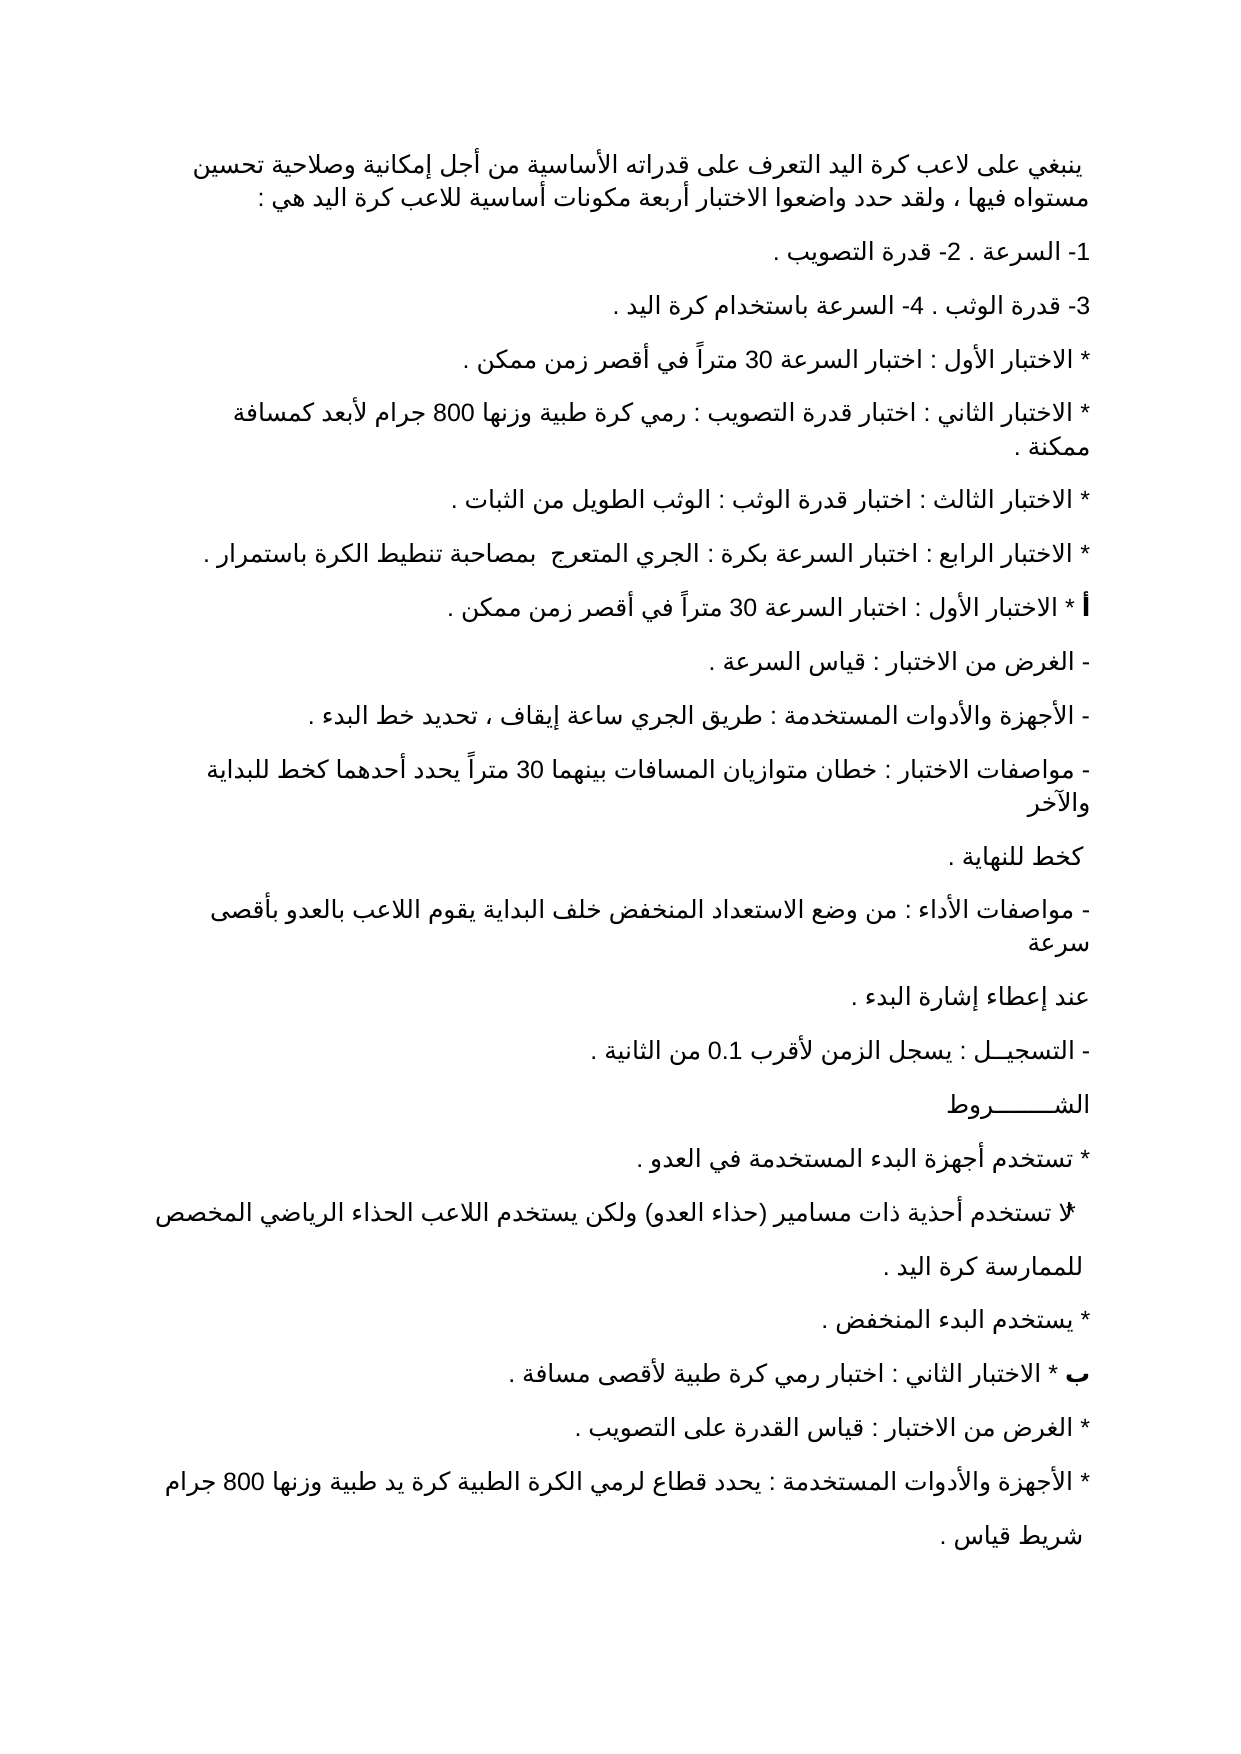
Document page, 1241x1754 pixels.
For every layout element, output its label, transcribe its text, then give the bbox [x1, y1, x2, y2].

text * الاختبار الثالث : اختبار قدرة الوثب : الوثب الطويل من الثبات . [150, 485, 1090, 514]
text - مواصفات الأداء : من وضع الاستعداد المنخفض خلف البداية يقوم اللاعب بالعدو بأقصى سرعة [150, 895, 1090, 957]
text للممارسة كرة اليد . [150, 1251, 1090, 1280]
text * الاختبار الأول : اختبار السرعة 30 متراً في أقصر زمن ممكن . [150, 344, 1090, 373]
text الشــــــــروط [150, 1090, 1090, 1119]
text 1- السرعة . 2- قدرة التصويب . [150, 237, 1090, 266]
text * الاختبار الثاني : اختبار قدرة التصويب : رمي كرة طبية وزنها 800 جرام لأبعد كمسافة ممكنة . [150, 398, 1090, 460]
text ينبغي على لاعب كرة اليد التعرف على قدراته الأساسية من أجل إمكانية وصلاحية تحسين مستواه فيها ، ولقد حدد واضعوا الاختبار أربعة مكونات أساسية للاعب كرة اليد هي : [150, 150, 1090, 212]
text * الاختبار الرابع : اختبار السرعة بكرة : الجري المتعرج بمصاحبة تنطيط الكرة باستمرار . [150, 539, 1090, 568]
text * الغرض من الاختبار : قياس القدرة على التصويب . [150, 1413, 1090, 1442]
text أ * الاختبار الأول : اختبار السرعة 30 متراً في أقصر زمن ممكن . [150, 593, 1090, 622]
text عند إعطاء إشارة البدء . [150, 982, 1090, 1011]
text ب * الاختبار الثاني : اختبار رمي كرة طبية لأقصى مسافة . [150, 1359, 1090, 1388]
text شريط قياس . [150, 1521, 1090, 1549]
text - التسجيــل : يسجل الزمن لأقرب 0.1 من الثانية . [150, 1036, 1090, 1065]
text * الأجهزة والأدوات المستخدمة : يحدد قطاع لرمي الكرة الطبية كرة يد طبية وزنها 800 جرام [150, 1467, 1090, 1496]
text * يستخدم البدء المنخفض . [150, 1305, 1090, 1334]
text - مواصفات الاختبار : خطان متوازيان المسافات بينهما 30 متراً يحدد أحدهما كخط للبداية والآخر [150, 754, 1090, 816]
text * لا تستخدم أحذية ذات مسامير (حذاء العدو) ولكن يستخدم اللاعب الحذاء الرياضي المخصص [150, 1198, 1090, 1226]
text - الأجهزة والأدوات المستخدمة : طريق الجري ساعة إيقاف ، تحديد خط البدء . [150, 701, 1090, 729]
text كخط للنهاية . [150, 841, 1090, 870]
text * تستخدم أجهزة البدء المستخدمة في العدو . [150, 1144, 1090, 1172]
text - الغرض من الاختبار : قياس السرعة . [150, 647, 1090, 676]
text 3- قدرة الوثب . 4- السرعة باستخدام كرة اليد . [150, 291, 1090, 319]
